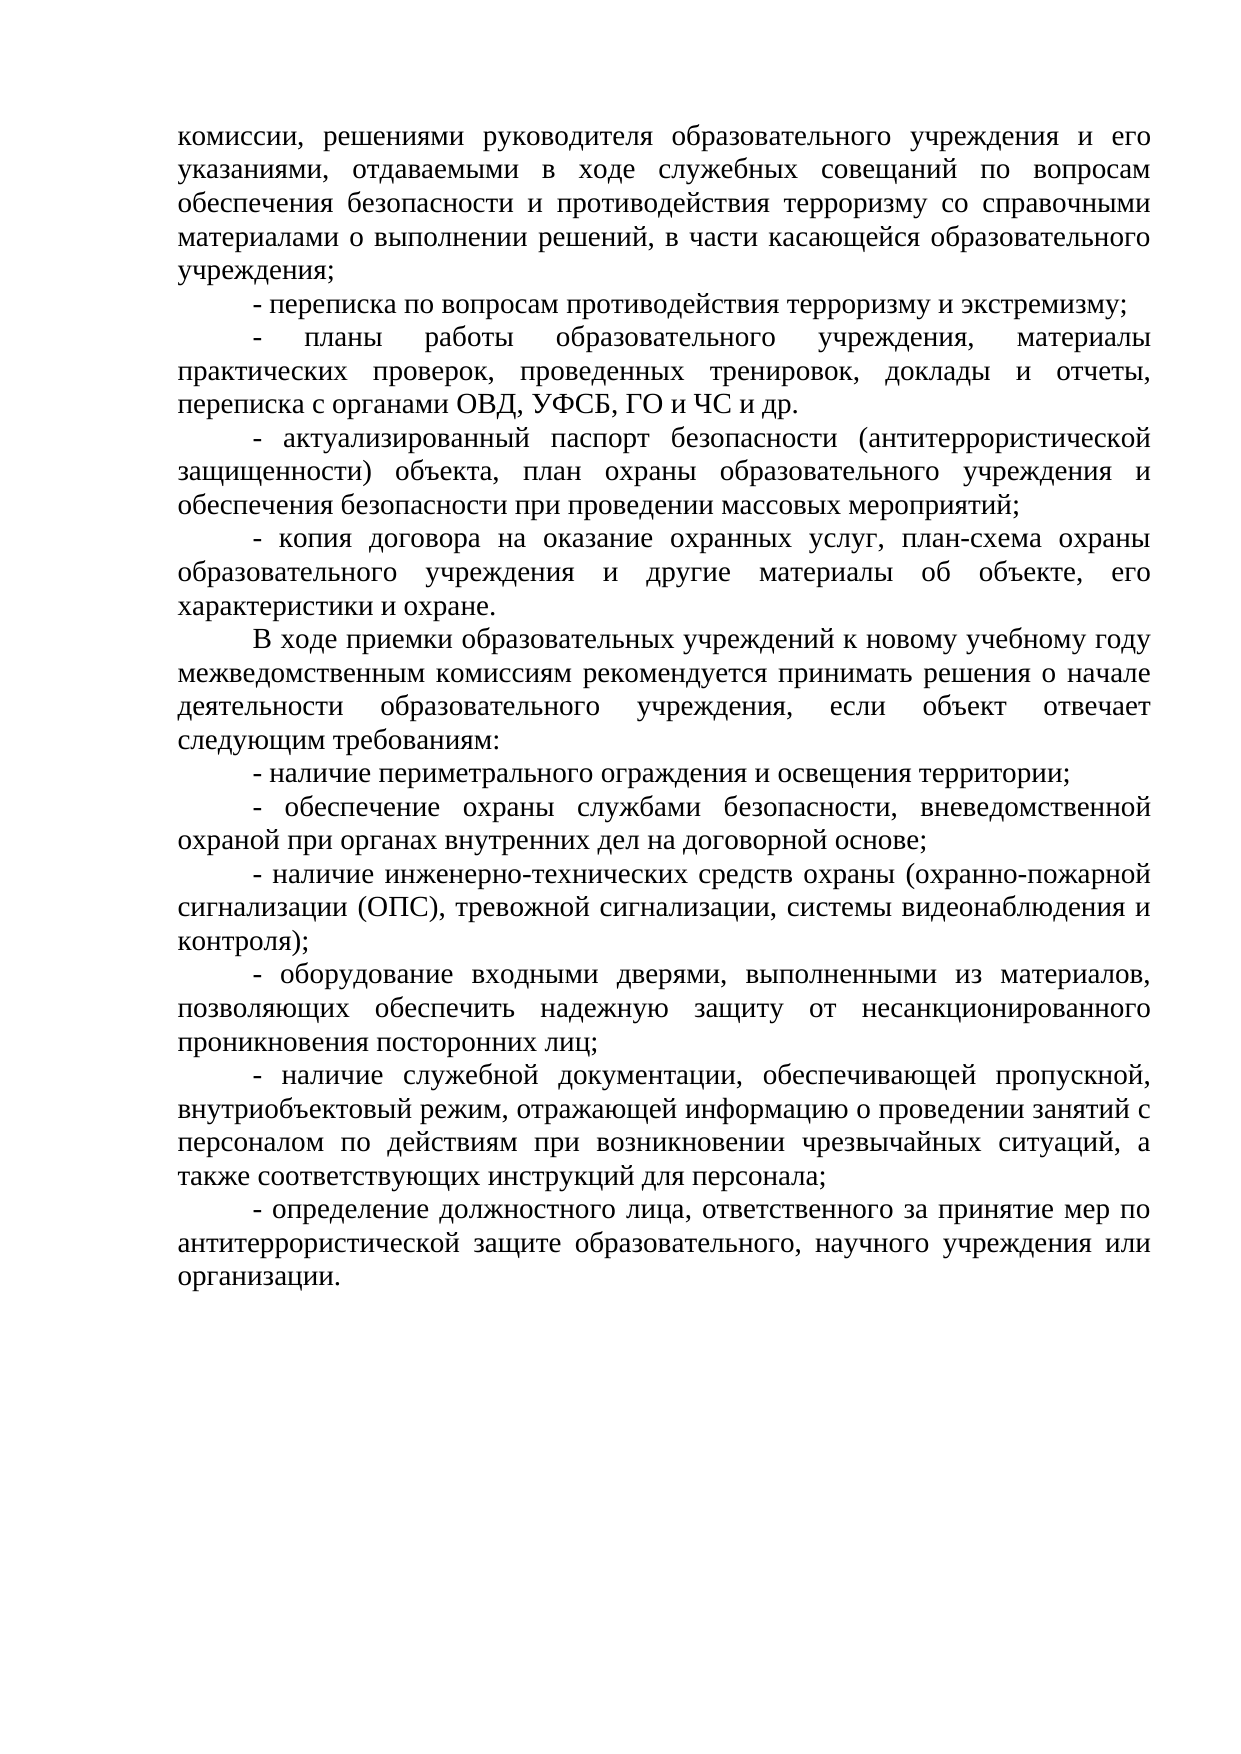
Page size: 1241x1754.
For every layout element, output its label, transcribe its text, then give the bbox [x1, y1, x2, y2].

text - переписка по вопросам противодействия терроризму и экстремизму; [177, 286, 1152, 319]
text - копия договора на оказание охранных услуг, план-схема охраны образовательного учреждения и другие материалы об объекте, его характеристики и охране. [177, 521, 1152, 621]
text - определение должностного лица, ответственного за принятие мер по антитеррористической защите образовательного, научного учреждения или организации. [177, 1191, 1152, 1292]
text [177, 118, 1152, 286]
text - актуализированный паспорт безопасности (антитеррористической защищенности) объекта, план охраны образовательного учреждения и обеспечения безопасности при проведении массовых мероприятий; [177, 420, 1152, 521]
text - наличие служебной документации, обеспечивающей пропускной, внутриобъектовый режим, отражающей информацию о проведении занятий с персоналом по действиям при возникновении чрезвычайных ситуаций, а также соответствующих инструкций для персонала; [177, 1057, 1152, 1191]
text - оборудование входными дверями, выполненными из материалов, позволяющих обеспечить надежную защиту от несанкционированного проникновения посторонних лиц; [177, 957, 1152, 1057]
text - наличие инженерно-технических средств охраны (охранно-пожарной сигнализации (ОПС), тревожной сигнализации, системы видеонаблюдения и контроля); [177, 856, 1152, 957]
text В ходе приемки образовательных учреждений к новому учебному году межведомственным комиссиям рекомендуется принимать решения о начале деятельности образовательного учреждения, если объект отвечает следующим требованиям: [177, 621, 1152, 755]
text - обеспечение охраны службами безопасности, вневедомственной охраной при органах внутренних дел на договорной основе; [177, 789, 1152, 856]
text - планы работы образовательного учреждения, материалы практических проверок, проведенных тренировок, доклады и отчеты, переписка с органами ОВД, УФСБ, ГО и ЧС и др. [177, 319, 1152, 420]
text - наличие периметрального ограждения и освещения территории; [177, 755, 1152, 789]
